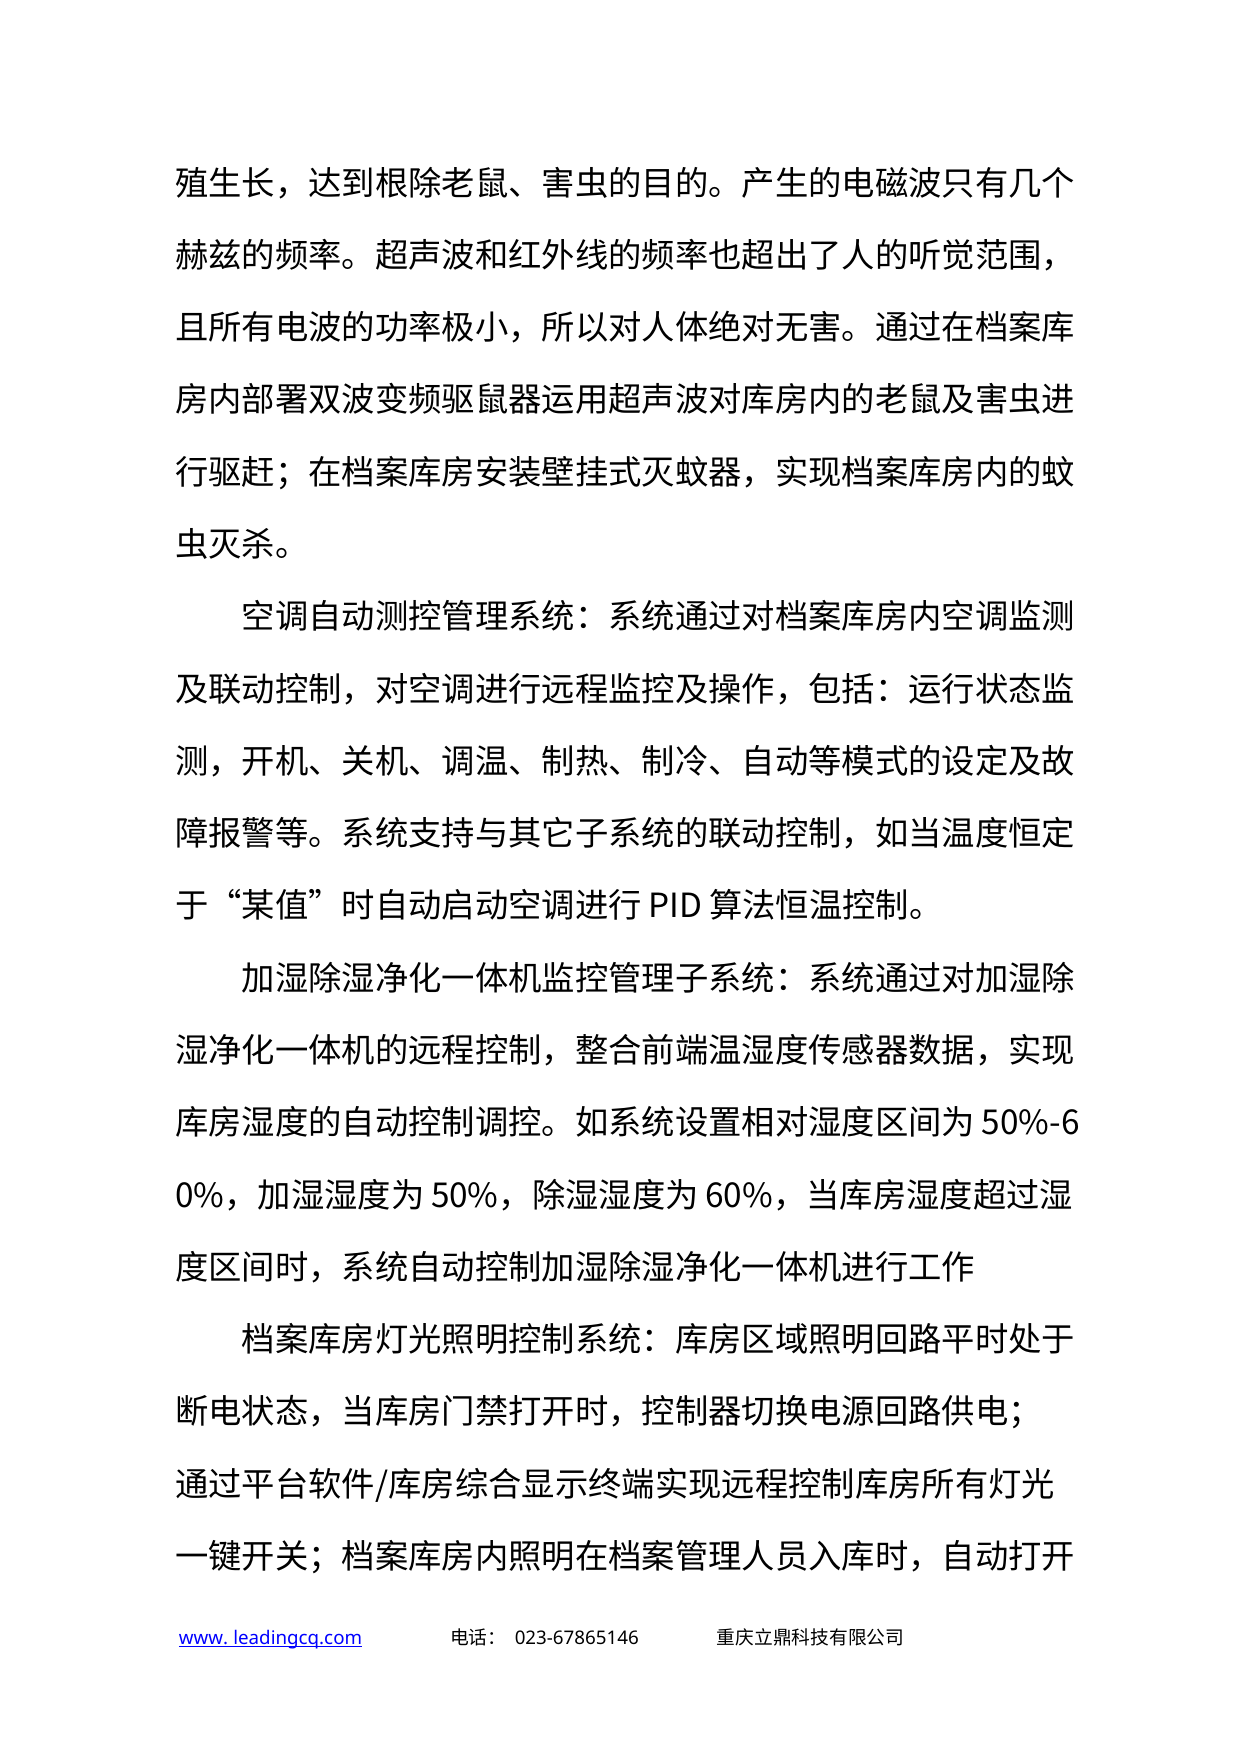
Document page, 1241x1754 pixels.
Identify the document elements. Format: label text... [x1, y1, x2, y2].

text 加湿除湿净化一体机监控管理子系统：系统通过对加湿除湿净化一体机的远程控制，整合前端温湿度传感器数据，实现库房湿度的自动控制调控。如系统设置相对湿度区间为50%-60%，加湿湿度为50%，除湿湿度为60%，当库房湿度超过湿度区间时，系统自动控制加湿除湿净化一体机进行工作 [175, 951, 1080, 1289]
text 空调自动测控管理系统：系统通过对档案库房内空调监测及联动控制，对空调进行远程监控及操作，包括：运行状态监测，开机、关机、调温、制热、制冷、自动等模式的设定及故障报警等。系统支持与其它子系统的联动控制，如当温度恒定于“某值”时自动启动空调进行PID算法恒温控制。 [175, 590, 1080, 927]
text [175, 156, 1080, 566]
text 档案库房灯光照明控制系统：库房区域照明回路平时处于断电状态，当库房门禁打开时，控制器切换电源回路供电； [175, 1313, 1080, 1433]
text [175, 1457, 1080, 1578]
